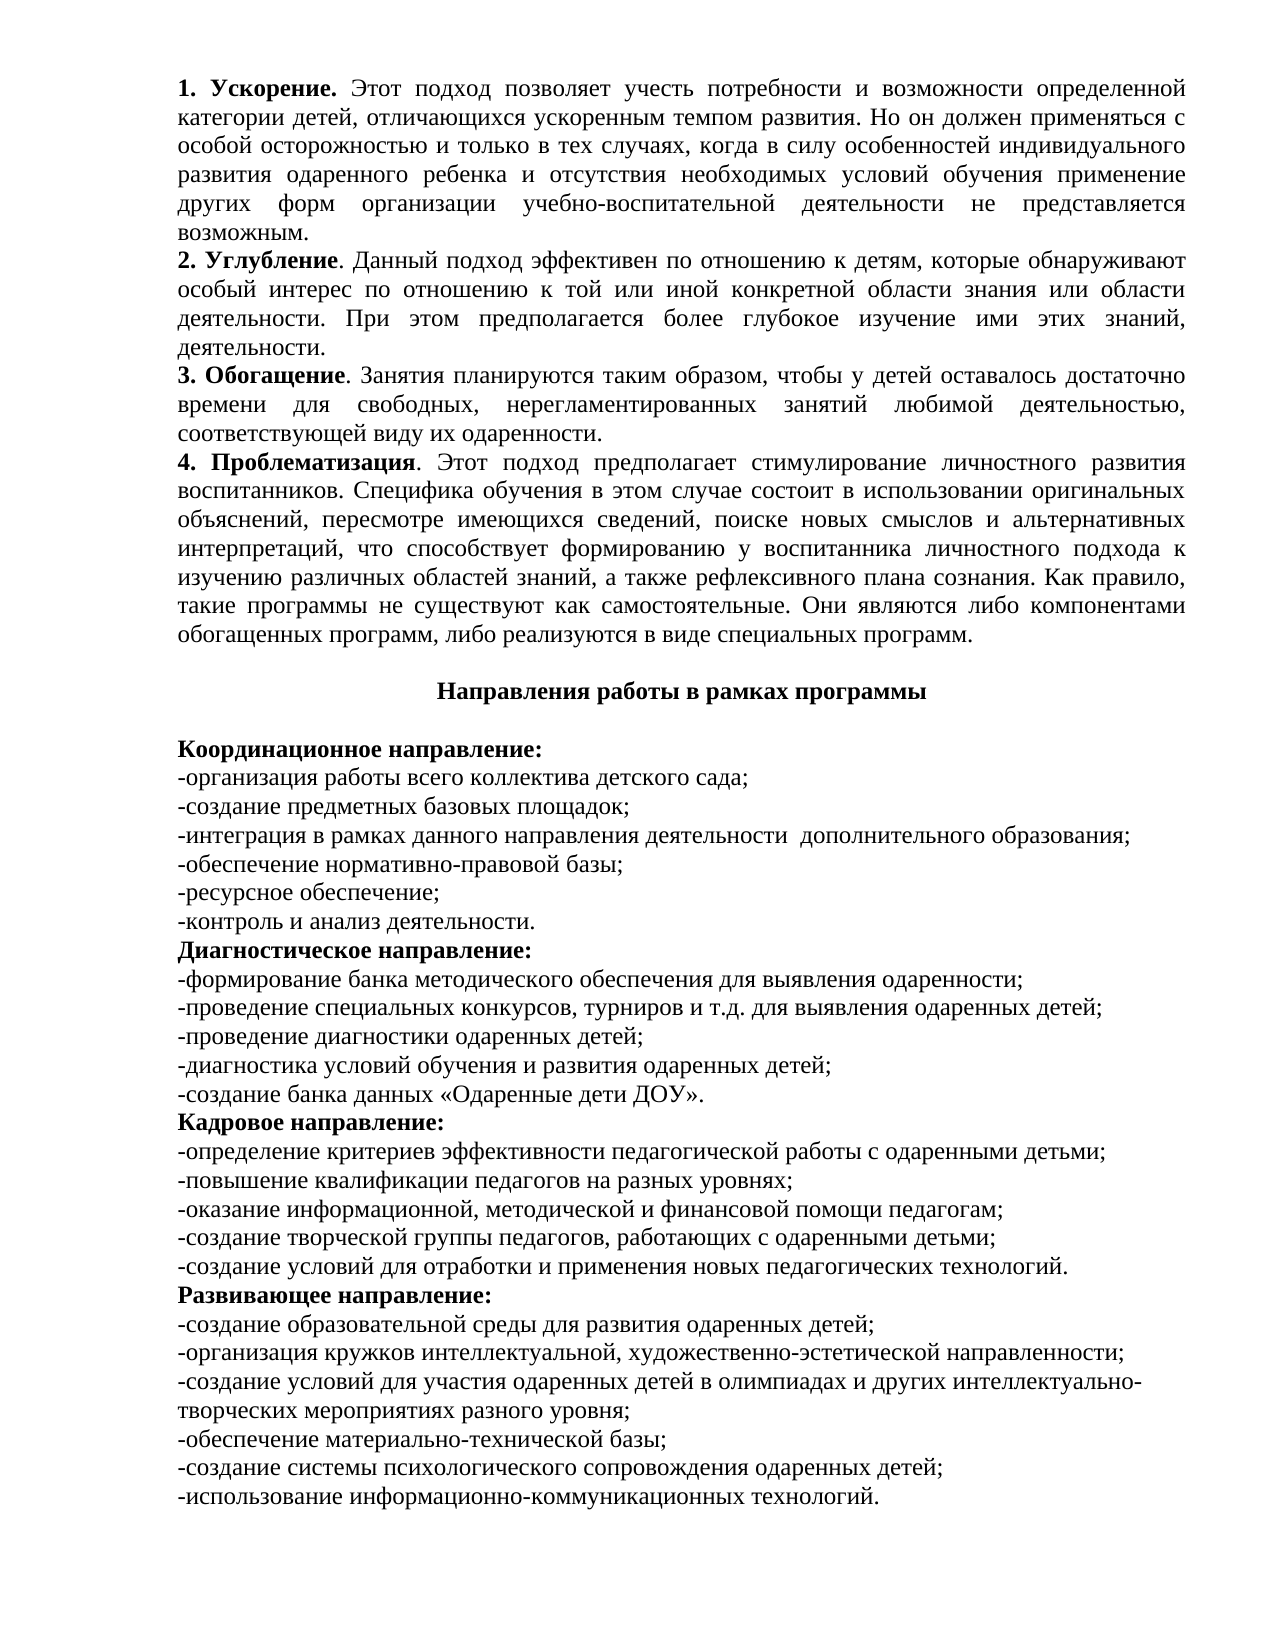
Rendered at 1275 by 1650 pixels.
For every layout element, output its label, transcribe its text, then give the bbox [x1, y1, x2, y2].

text Координационное направление: [177, 734, 1186, 762]
text -создание образовательной среды для развития одаренных детей; [177, 1309, 1186, 1337]
text -использование информационно-коммуникационных технологий. [177, 1481, 1186, 1510]
text Кадровое направление: [177, 1107, 1186, 1136]
text Направления работы в рамках программы [177, 676, 1186, 705]
text -определение критериев эффективности педагогической работы с одаренными детьми; [177, 1136, 1186, 1165]
text -создание творческой группы педагогов, работающих с одаренными детьми; [177, 1222, 1186, 1251]
text -оказание информационной, методической и финансовой помощи педагогам; [177, 1194, 1186, 1222]
text -интеграция в рамках данного направления деятельности дополнительного образования; [177, 820, 1186, 849]
text -формирование банка методического обеспечения для выявления одаренности; [177, 964, 1186, 992]
text 3. Обогащение. Занятия планируются таким образом, чтобы у детей оставалось достаточно времени для свободных, нерегламентированных занятий любимой деятельностью, соответствующей виду их одаренности. [177, 361, 1186, 447]
text 2. Углубление. Данный подход эффективен по отношению к детям, которые обнаруживают особый интерес по отношению к той или иной конкретной области знания или области деятельности. При этом предполагается более глубокое изучение ими этих знаний, деятельности. [177, 246, 1186, 361]
text -создание условий для участия одаренных детей в олимпиадах и других интеллектуально-творческих мероприятиях разного уровня; [177, 1366, 1186, 1424]
text -контроль и анализ деятельности. [177, 906, 1186, 935]
text -создание системы психологического сопровождения одаренных детей; [177, 1452, 1186, 1481]
text -диагностика условий обучения и развития одаренных детей; [177, 1050, 1186, 1079]
text -организация работы всего коллектива детского сада; [177, 762, 1186, 791]
text 4. Проблематизация. Этот подход предполагает стимулирование личностного развития воспитанников. Специфика обучения в этом случае состоит в использовании оригинальных объяснений, пересмотре имеющихся сведений, поиске новых смыслов и альтернативных интерпретаций, что способствует формированию у воспитанника личностного подхода к изучению различных областей знаний, а также рефлексивного плана сознания. Как правило, такие программы не существуют как самостоятельные. Они являются либо компонентами обогащенных программ, либо реализуются в виде специальных программ. [177, 447, 1186, 648]
text Диагностическое направление: [177, 935, 1186, 964]
text Развивающее направление: [177, 1280, 1186, 1309]
text 1. Ускорение. Этот подход позволяет учесть потребности и возможности определенной категории детей, отличающихся ускоренным темпом развития. Но он должен применяться с особой осторожностью и только в тех случаях, когда в силу особенностей индивидуального развития одаренного ребенка и отсутствия необходимых условий обучения применение других форм организации учебно-воспитательной деятельности не представляется возможным. [177, 73, 1186, 246]
text -организация кружков интеллектуальной, художественно-эстетической направленности; [177, 1337, 1186, 1366]
text -проведение диагностики одаренных детей; [177, 1021, 1186, 1050]
text -проведение специальных конкурсов, турниров и т.д. для выявления одаренных детей; [177, 992, 1186, 1021]
text -обеспечение нормативно-правовой базы; [177, 849, 1186, 877]
text -ресурсное обеспечение; [177, 877, 1186, 906]
text -повышение квалификации педагогов на разных уровнях; [177, 1165, 1186, 1194]
text -создание условий для отработки и применения новых педагогических технологий. [177, 1251, 1186, 1280]
text -обеспечение материально-технической базы; [177, 1424, 1186, 1452]
text -создание предметных базовых площадок; [177, 791, 1186, 820]
text -создание банка данных «Одаренные дети ДОУ». [177, 1079, 1186, 1107]
